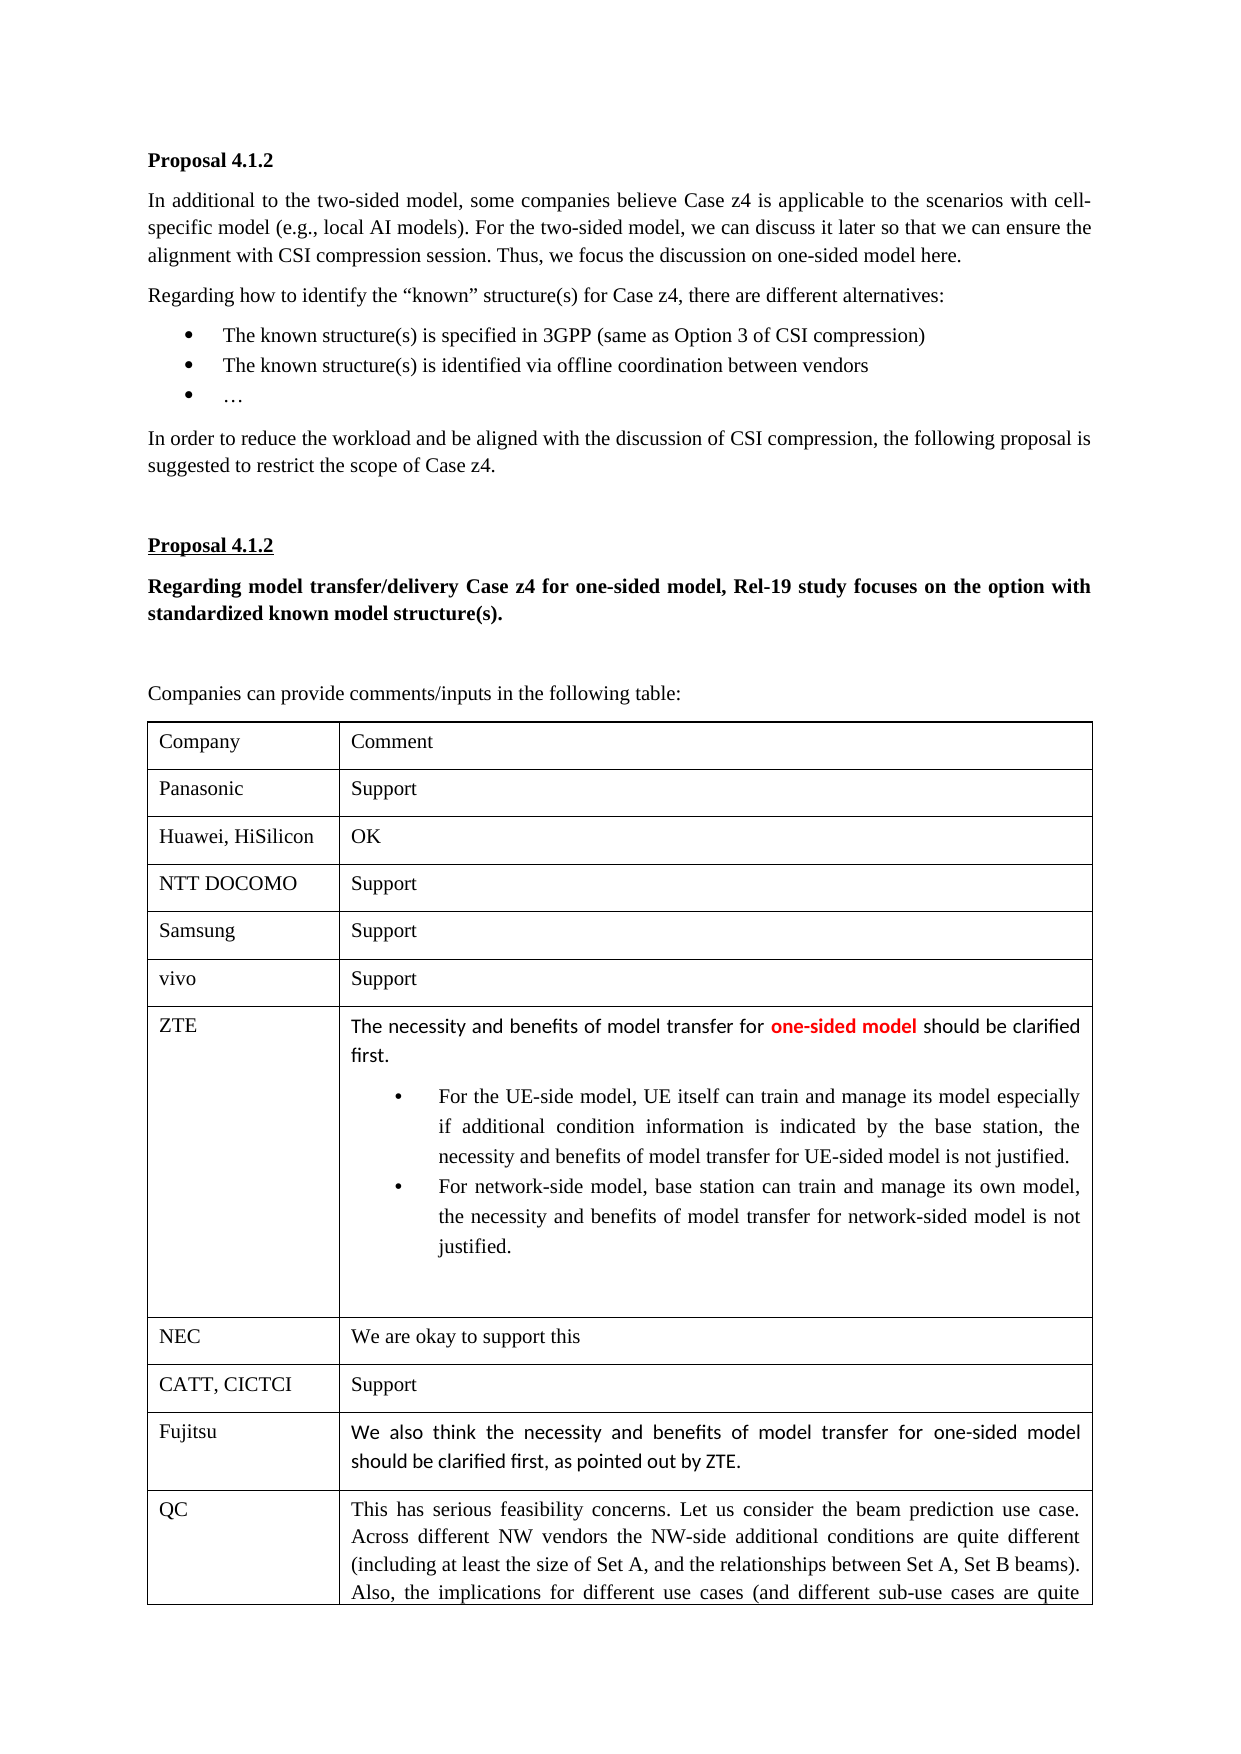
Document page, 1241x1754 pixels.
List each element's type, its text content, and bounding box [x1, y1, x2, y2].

table_header Company [148, 723, 339, 769]
table_cell NTT DOCOMO [148, 865, 339, 911]
text In order to reduce the workload and be aligned with the discussion of CSI compression, the following proposal is suggested to restrict the scope of Case z4. [148, 426, 1093, 477]
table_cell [340, 1491, 1092, 1604]
subtitle Proposal 4.1.2 [148, 148, 1093, 172]
table_cell Fujitsu [148, 1413, 339, 1489]
table_cell QC [148, 1491, 339, 1604]
table_cell CATT, CICTCI [148, 1365, 339, 1412]
table_header Comment [340, 723, 1092, 769]
text In additional to the two-sided model, some companies believe Case z4 is applicable to the scenarios with cell-specific model (e.g., local AI models). For the two-sided model, we can discuss it later so that we can ensure the alignment with CSI compression session. Thus, we focus the discussion on one-sided model here. [148, 188, 1093, 267]
text Regarding how to identify the “known” structure(s) for Case z4, there are different alternatives: [148, 283, 1093, 307]
table_cell Samsung [148, 912, 339, 958]
table_cell We are okay to support this [340, 1318, 1092, 1364]
table_cell We also think the necessity and benefits of model transfer for one-sided model should be clarified first, as pointed out by ZTE. [340, 1413, 1092, 1489]
text Regarding model transfer/delivery Case z4 for one-sided model, Rel-19 study focuses on the option with standardized known model structure(s). [148, 573, 1093, 625]
list The known structure(s) is identified via offline coordination between vendors [185, 353, 1093, 377]
text Companies can provide comments/inputs in the following table: [148, 681, 1093, 705]
table_cell Huawei, HiSilicon [148, 817, 339, 864]
table_cell The necessity and benefits of model transfer for one-sided model should be clarified first. For the UE-side model, UE itself can train and manage its model especially if additional condition information is indicated by the base station, the necessity and benefits of model transfer for UE-sided model is not justified. For network-side model, base station can train and manage its own model, the necessity and benefits of model transfer for network-sided model is not justified. [340, 1007, 1092, 1317]
table_cell OK [340, 817, 1092, 864]
table_cell Support [340, 960, 1092, 1006]
text Proposal 4.1.2 [148, 533, 1093, 557]
table_cell Panasonic [148, 770, 339, 816]
table_cell ZTE [148, 1007, 339, 1317]
table_cell vivo [148, 960, 339, 1006]
list The known structure(s) is specified in 3GPP (same as Option 3 of CSI compression) [185, 323, 1093, 347]
table_cell Support [340, 1365, 1092, 1412]
table_cell Support [340, 770, 1092, 816]
table_cell NEC [148, 1318, 339, 1364]
table_cell Support [340, 912, 1092, 958]
list … [185, 383, 1093, 407]
table_cell Support [340, 865, 1092, 911]
